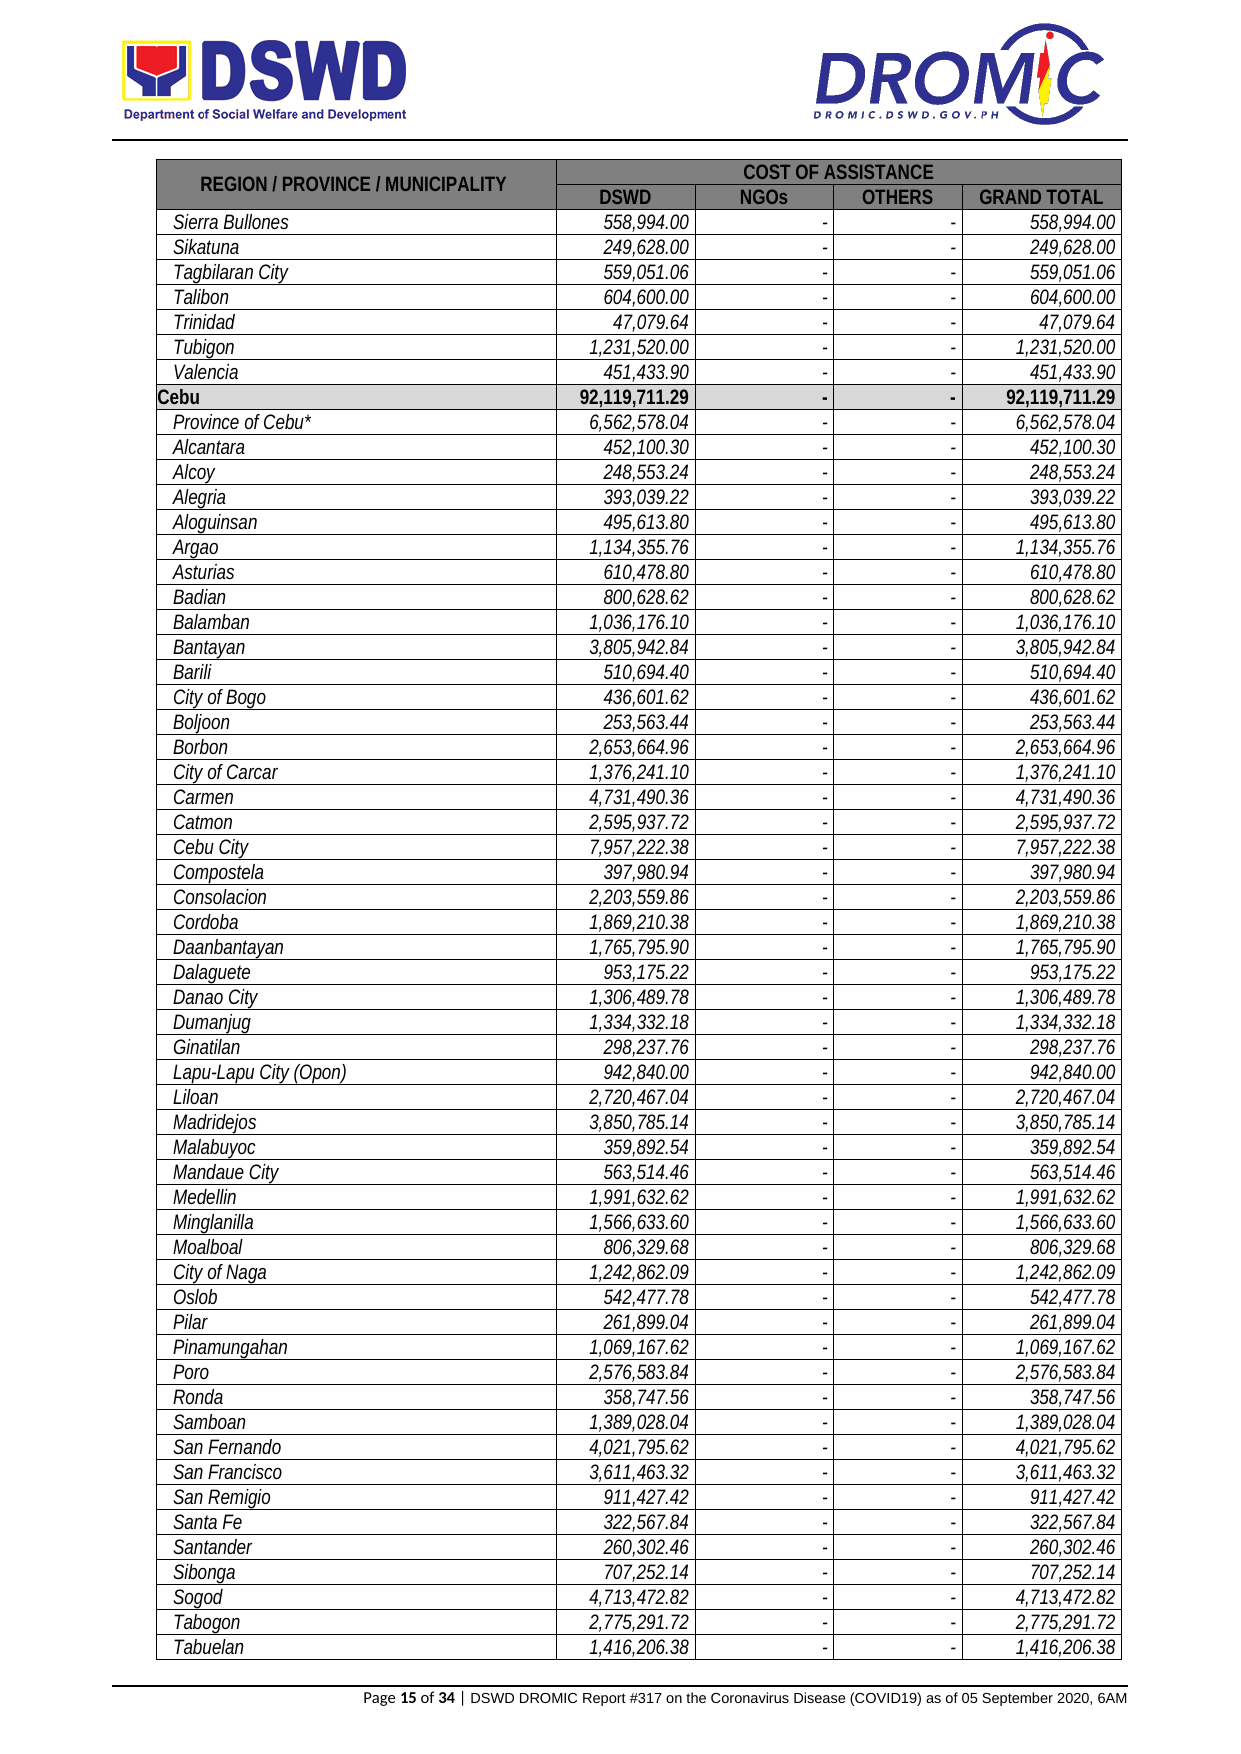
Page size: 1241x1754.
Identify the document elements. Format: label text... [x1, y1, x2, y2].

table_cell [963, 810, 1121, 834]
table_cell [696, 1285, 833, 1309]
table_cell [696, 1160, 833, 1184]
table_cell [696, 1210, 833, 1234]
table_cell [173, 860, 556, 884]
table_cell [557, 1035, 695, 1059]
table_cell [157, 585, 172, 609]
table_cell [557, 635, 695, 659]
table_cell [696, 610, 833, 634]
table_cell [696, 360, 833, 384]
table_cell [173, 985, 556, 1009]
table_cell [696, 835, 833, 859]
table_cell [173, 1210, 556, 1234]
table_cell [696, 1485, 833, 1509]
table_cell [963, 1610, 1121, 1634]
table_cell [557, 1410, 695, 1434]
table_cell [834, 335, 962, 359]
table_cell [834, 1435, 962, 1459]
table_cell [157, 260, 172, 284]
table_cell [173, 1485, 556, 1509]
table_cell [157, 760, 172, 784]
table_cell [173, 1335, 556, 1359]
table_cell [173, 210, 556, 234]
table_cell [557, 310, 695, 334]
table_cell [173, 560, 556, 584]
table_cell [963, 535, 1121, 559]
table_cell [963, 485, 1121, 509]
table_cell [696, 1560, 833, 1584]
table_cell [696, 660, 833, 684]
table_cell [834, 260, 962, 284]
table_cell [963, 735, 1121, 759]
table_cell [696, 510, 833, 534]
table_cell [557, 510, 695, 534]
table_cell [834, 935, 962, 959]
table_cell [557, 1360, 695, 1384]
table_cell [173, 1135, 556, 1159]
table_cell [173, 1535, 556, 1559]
picture [781, 23, 1133, 125]
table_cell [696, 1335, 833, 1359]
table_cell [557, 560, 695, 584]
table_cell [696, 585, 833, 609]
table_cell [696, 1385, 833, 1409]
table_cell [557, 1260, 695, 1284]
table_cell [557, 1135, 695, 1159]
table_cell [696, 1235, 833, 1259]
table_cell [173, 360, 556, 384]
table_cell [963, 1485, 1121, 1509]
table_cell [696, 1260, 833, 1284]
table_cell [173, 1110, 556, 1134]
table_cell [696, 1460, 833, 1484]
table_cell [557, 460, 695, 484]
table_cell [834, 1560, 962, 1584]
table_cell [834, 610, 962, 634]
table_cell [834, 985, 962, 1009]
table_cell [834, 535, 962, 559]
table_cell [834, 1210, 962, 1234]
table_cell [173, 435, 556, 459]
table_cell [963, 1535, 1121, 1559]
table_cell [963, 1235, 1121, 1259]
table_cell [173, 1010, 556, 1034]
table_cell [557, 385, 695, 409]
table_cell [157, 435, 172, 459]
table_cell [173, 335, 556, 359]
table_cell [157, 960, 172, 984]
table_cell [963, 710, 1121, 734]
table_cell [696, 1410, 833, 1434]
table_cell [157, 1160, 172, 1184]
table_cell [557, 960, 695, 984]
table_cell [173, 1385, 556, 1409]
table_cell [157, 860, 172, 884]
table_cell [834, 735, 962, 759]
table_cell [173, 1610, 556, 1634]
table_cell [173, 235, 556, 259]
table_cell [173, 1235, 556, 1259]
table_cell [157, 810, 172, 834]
table_cell NGOs [696, 185, 833, 209]
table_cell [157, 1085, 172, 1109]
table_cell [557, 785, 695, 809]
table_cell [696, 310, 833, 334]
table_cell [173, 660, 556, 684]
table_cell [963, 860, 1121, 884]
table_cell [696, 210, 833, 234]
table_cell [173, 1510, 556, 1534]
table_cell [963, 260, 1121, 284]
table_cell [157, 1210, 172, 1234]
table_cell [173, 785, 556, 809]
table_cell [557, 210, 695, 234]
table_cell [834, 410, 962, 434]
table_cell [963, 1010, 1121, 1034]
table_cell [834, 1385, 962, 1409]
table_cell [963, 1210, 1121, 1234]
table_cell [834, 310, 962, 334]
table_cell GRAND TOTAL [963, 185, 1121, 209]
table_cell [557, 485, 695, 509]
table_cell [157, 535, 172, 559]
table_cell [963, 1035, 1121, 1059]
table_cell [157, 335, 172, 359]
table_header REGION / PROVINCE / MUNICIPALITY [157, 160, 556, 209]
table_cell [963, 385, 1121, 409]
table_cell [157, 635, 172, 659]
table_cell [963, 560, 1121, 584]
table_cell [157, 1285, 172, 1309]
table_cell OTHERS [834, 185, 962, 209]
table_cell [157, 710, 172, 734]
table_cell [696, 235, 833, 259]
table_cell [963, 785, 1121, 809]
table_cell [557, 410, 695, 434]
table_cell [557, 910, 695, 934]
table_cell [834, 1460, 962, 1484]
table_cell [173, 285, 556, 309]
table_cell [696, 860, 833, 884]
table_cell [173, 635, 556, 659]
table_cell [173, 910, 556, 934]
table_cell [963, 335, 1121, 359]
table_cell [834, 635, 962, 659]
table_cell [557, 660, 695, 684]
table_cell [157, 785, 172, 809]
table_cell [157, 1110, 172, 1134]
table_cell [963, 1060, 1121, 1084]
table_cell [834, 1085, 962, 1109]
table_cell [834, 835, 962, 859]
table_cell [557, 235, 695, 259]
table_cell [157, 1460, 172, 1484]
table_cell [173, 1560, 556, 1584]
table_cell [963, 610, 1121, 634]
table_cell DSWD [557, 185, 695, 209]
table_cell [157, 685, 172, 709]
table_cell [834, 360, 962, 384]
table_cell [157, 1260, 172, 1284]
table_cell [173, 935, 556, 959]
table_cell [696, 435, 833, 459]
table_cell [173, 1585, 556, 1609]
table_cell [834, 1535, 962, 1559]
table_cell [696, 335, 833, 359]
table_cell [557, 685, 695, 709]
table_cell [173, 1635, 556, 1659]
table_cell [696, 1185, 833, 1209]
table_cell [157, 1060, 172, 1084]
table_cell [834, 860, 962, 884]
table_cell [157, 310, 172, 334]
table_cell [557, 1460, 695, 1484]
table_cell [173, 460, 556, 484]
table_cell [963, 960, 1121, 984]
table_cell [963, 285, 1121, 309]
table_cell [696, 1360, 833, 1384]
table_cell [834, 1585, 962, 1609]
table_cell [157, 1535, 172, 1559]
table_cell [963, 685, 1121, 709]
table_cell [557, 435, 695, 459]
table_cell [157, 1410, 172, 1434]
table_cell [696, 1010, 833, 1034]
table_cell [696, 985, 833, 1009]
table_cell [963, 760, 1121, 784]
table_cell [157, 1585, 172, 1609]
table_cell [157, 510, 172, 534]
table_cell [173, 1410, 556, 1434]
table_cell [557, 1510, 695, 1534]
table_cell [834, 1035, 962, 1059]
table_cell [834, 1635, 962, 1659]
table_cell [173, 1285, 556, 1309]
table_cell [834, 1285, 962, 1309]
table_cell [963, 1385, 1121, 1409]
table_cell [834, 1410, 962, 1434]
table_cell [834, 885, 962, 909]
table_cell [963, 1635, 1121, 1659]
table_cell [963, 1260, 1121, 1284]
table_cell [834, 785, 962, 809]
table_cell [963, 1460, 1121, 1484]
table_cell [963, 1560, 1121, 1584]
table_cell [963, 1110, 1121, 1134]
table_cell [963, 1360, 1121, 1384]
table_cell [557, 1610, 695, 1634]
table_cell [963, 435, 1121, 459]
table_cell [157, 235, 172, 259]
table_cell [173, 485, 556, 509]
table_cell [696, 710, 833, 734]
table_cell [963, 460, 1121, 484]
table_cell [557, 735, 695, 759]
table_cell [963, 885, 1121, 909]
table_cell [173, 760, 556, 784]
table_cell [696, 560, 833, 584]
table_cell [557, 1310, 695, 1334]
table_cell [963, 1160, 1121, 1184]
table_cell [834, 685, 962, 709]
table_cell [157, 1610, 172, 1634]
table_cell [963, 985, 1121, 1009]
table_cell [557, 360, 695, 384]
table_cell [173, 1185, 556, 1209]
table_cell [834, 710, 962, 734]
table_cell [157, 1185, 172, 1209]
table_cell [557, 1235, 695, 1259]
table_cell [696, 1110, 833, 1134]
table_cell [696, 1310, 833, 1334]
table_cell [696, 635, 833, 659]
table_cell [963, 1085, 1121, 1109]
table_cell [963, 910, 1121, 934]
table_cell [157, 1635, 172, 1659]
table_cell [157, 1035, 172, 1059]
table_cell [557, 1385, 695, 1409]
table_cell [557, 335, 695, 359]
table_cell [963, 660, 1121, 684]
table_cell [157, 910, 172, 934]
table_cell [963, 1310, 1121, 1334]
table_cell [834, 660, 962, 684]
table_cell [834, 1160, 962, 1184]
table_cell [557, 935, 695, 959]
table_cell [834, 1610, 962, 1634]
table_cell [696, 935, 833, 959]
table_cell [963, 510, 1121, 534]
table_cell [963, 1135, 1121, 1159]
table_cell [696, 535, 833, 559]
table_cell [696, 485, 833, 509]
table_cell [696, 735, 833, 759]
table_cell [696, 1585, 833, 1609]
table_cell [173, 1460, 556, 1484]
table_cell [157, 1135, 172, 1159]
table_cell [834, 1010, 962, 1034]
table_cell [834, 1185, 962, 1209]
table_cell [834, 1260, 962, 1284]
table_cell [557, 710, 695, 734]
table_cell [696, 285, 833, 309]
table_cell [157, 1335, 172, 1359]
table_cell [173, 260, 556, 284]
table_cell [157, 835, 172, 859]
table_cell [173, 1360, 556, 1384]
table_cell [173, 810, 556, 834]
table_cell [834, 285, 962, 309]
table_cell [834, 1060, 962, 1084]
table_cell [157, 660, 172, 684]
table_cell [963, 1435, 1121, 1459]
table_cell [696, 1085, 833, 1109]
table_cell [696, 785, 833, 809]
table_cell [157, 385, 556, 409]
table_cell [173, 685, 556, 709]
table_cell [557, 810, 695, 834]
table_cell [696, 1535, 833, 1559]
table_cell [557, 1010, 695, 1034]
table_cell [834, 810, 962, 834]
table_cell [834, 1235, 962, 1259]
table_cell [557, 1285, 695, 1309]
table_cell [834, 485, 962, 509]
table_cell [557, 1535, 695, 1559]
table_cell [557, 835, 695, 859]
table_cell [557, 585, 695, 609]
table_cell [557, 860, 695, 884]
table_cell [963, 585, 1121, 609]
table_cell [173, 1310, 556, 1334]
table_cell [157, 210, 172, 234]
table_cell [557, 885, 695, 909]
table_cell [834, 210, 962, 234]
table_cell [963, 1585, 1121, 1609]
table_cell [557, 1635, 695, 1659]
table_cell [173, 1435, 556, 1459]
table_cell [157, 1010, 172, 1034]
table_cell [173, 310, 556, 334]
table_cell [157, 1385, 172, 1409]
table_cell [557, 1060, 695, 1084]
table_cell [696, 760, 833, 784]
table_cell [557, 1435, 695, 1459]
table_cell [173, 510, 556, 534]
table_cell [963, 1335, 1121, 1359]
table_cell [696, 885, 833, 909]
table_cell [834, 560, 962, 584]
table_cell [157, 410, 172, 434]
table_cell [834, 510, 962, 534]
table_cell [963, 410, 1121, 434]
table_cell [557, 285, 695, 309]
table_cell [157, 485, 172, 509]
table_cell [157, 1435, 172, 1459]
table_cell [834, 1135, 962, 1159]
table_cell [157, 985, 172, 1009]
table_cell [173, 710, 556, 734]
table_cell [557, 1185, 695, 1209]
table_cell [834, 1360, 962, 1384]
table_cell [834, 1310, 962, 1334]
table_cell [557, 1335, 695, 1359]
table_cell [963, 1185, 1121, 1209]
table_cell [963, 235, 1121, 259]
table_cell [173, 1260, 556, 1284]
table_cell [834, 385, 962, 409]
table_header COST OF ASSISTANCE [557, 160, 1121, 184]
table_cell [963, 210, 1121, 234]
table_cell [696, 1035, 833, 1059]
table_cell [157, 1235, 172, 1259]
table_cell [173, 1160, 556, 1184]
picture [112, 37, 416, 125]
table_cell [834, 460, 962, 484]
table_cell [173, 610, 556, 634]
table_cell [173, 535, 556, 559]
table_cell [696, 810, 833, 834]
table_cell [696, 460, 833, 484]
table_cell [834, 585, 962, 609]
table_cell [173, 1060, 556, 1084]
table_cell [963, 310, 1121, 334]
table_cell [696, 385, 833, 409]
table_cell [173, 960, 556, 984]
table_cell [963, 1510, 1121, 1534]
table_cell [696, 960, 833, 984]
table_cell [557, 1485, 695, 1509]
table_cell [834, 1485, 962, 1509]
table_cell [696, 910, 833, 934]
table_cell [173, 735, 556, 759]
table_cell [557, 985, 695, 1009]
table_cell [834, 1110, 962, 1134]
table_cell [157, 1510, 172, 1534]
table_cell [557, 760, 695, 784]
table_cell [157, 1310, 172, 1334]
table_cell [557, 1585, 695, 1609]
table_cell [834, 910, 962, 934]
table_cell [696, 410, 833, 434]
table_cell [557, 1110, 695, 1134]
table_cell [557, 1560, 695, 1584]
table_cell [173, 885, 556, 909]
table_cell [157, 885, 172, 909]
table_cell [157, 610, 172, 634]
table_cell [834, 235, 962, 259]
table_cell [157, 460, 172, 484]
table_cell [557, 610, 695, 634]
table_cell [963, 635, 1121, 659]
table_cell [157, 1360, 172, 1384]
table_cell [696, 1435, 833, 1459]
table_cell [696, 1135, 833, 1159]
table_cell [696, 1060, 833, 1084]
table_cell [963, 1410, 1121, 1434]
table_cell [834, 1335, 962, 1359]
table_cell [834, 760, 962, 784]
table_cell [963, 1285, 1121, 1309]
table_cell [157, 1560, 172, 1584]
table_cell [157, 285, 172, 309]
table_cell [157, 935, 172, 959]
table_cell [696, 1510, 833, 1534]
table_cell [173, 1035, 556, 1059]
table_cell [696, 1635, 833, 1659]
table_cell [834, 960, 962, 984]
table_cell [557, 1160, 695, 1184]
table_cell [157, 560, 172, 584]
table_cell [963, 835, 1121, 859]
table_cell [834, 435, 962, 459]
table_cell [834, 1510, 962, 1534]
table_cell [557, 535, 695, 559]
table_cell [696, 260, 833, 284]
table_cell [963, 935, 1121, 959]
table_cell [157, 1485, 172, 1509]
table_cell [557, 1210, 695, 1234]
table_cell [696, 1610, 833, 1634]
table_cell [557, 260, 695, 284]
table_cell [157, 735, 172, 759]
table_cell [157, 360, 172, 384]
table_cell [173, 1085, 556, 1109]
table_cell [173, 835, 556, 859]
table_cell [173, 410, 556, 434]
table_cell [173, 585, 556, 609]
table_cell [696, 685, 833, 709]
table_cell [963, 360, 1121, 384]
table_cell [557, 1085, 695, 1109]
